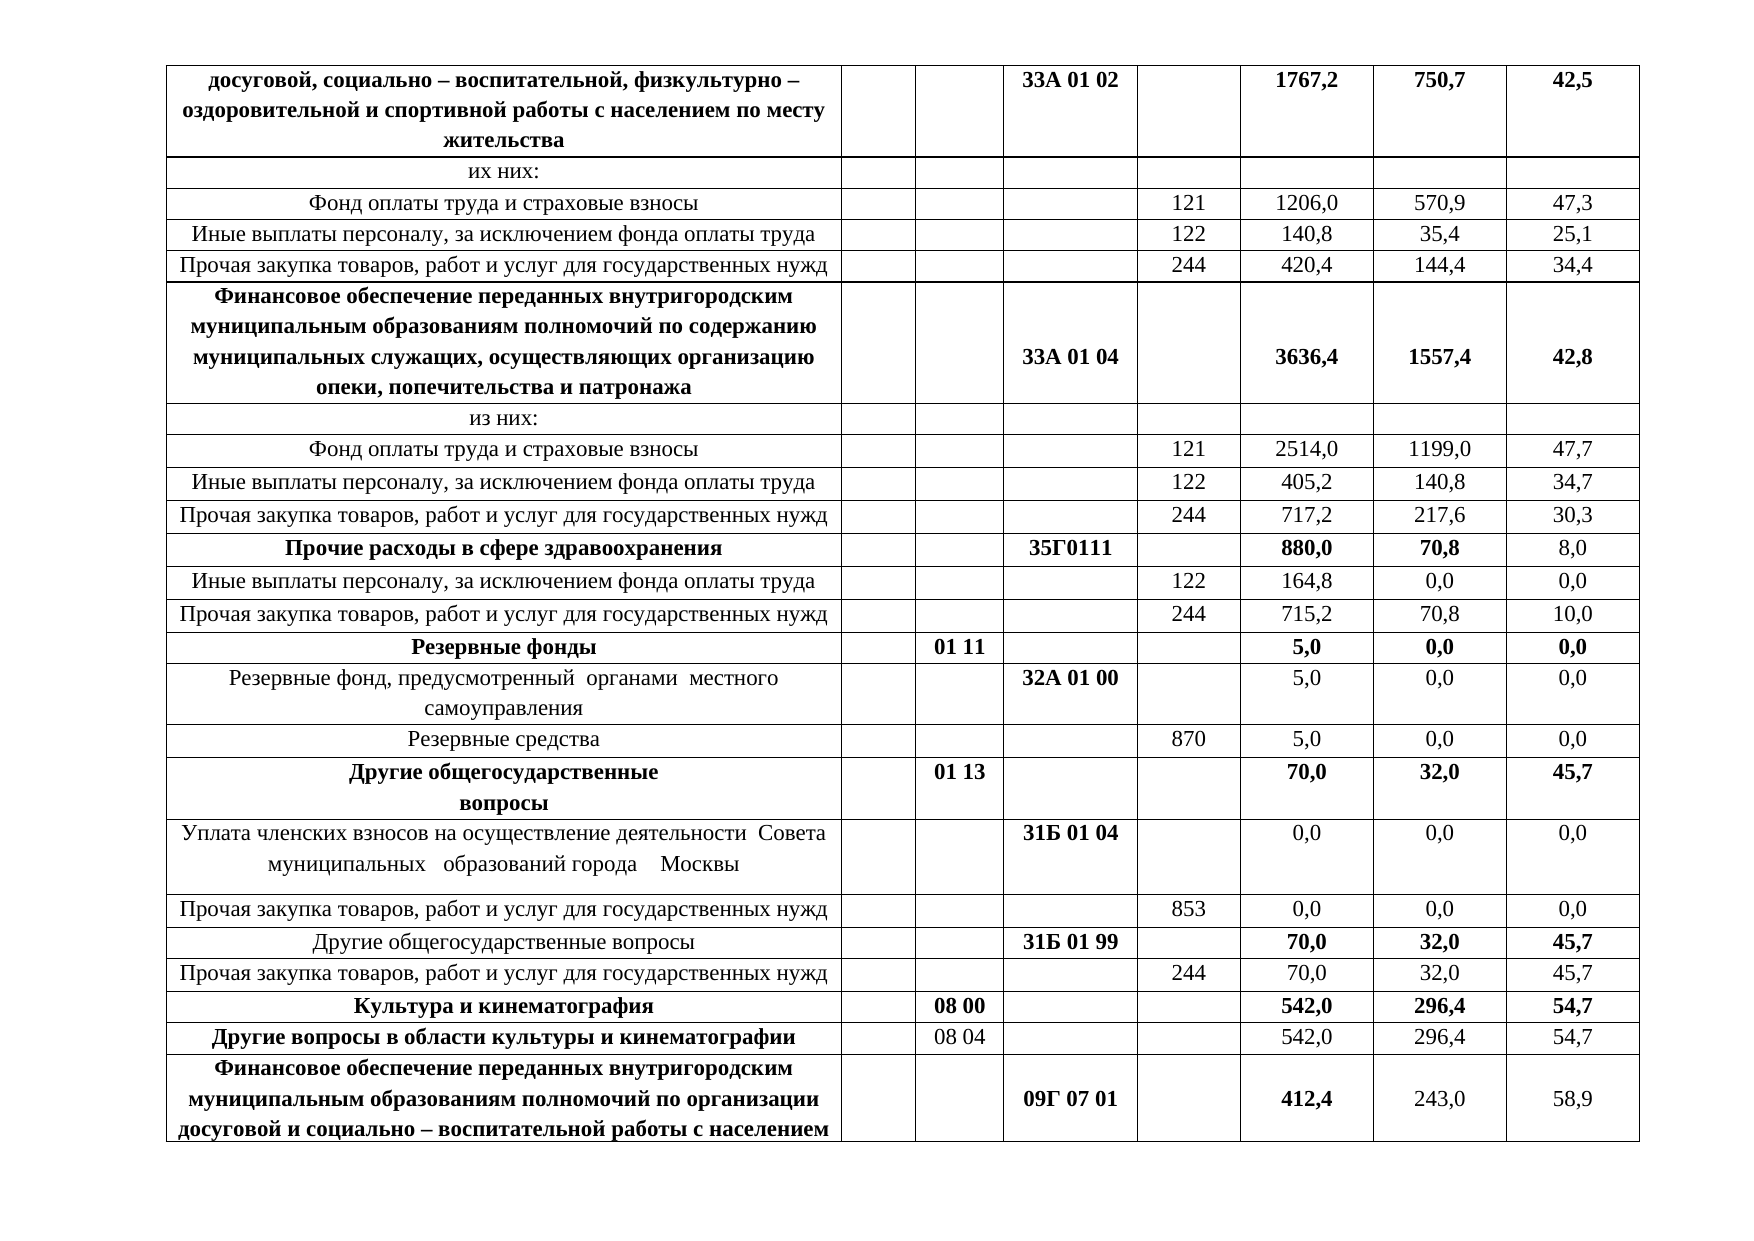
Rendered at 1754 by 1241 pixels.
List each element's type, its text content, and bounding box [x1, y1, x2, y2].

table_cell 296,4 [1374, 1023, 1506, 1053]
table_cell [1138, 158, 1240, 188]
table_cell 144,4 [1374, 251, 1506, 281]
table_cell [842, 435, 915, 467]
table_cell Прочая закупка товаров, работ и услуг для государственных нужд [167, 895, 841, 927]
table_cell Прочая закупка товаров, работ и услуг для государственных нужд [167, 600, 841, 632]
table_cell [842, 820, 915, 894]
table_cell Уплата членских взносов на осуществление деятельности Совета муниципальных образований города Москвы [167, 820, 841, 894]
table_cell [842, 992, 915, 1022]
table_cell [1004, 435, 1137, 467]
table_cell [916, 928, 1003, 958]
table_cell 0,0 [1374, 725, 1506, 757]
table_cell Другие вопросы в области культуры и кинематографии [167, 1023, 841, 1053]
table_cell 45,7 [1507, 959, 1639, 991]
table_cell [1004, 251, 1137, 281]
table_cell 58,9 [1507, 1055, 1639, 1141]
table_cell 70,8 [1374, 534, 1506, 566]
table_cell 122 [1138, 220, 1240, 250]
table_cell [1138, 66, 1240, 156]
table_cell [842, 1055, 915, 1141]
table_cell 30,3 [1507, 501, 1639, 533]
table_cell Прочая закупка товаров, работ и услуг для государственных нужд [167, 501, 841, 533]
table_cell 70,0 [1241, 758, 1373, 818]
table_cell 243,0 [1374, 1055, 1506, 1141]
table_cell [842, 567, 915, 599]
table_cell 1199,0 [1374, 435, 1506, 467]
table_cell 01 11 [916, 633, 1003, 663]
table_cell 244 [1138, 600, 1240, 632]
table_cell 121 [1138, 189, 1240, 219]
table_cell 45,7 [1507, 928, 1639, 958]
table_cell 853 [1138, 895, 1240, 927]
table_cell их них: [167, 158, 841, 188]
table_cell [1241, 158, 1373, 188]
table_cell 47,3 [1507, 189, 1639, 219]
table_cell 717,2 [1241, 501, 1373, 533]
table_cell 0,0 [1507, 895, 1639, 927]
table_cell 0,0 [1374, 567, 1506, 599]
table_cell 217,6 [1374, 501, 1506, 533]
table_cell [1004, 220, 1137, 250]
table_cell [916, 567, 1003, 599]
table_cell [842, 928, 915, 958]
table_cell [842, 633, 915, 663]
table_cell 0,0 [1374, 820, 1506, 894]
table_cell 33А 01 02 [1004, 66, 1137, 156]
table_cell Иные выплаты персоналу, за исключением фонда оплаты труда [167, 567, 841, 599]
table_cell [1004, 633, 1137, 663]
table_cell 0,0 [1374, 895, 1506, 927]
table_cell 122 [1138, 468, 1240, 500]
table_cell [1004, 1023, 1137, 1053]
table_cell [916, 435, 1003, 467]
table_cell [916, 66, 1003, 156]
table_cell [916, 664, 1003, 724]
table_cell 870 [1138, 725, 1240, 757]
table_cell [1138, 283, 1240, 403]
table_cell Иные выплаты персоналу, за исключением фонда оплаты труда [167, 220, 841, 250]
table_cell [1138, 758, 1240, 818]
table_cell 880,0 [1241, 534, 1373, 566]
table_cell 35Г0111 [1004, 534, 1137, 566]
table_cell [842, 158, 915, 188]
table_cell [1004, 501, 1137, 533]
table_cell [1004, 600, 1137, 632]
table_cell [1004, 725, 1137, 757]
table_cell [842, 895, 915, 927]
table_cell 01 13 [916, 758, 1003, 818]
table_cell [1004, 158, 1137, 188]
table_cell 35,4 [1374, 220, 1506, 250]
table_cell 122 [1138, 567, 1240, 599]
table_cell 244 [1138, 959, 1240, 991]
table_cell [1507, 158, 1639, 188]
table_cell Иные выплаты персоналу, за исключением фонда оплаты труда [167, 468, 841, 500]
table_cell 47,7 [1507, 435, 1639, 467]
table_cell 0,0 [1374, 633, 1506, 663]
table_cell Резервные фонды [167, 633, 841, 663]
table_cell Фонд оплаты труда и страховые взносы [167, 189, 841, 219]
table_cell Фонд оплаты труда и страховые взносы [167, 435, 841, 467]
table_cell 405,2 [1241, 468, 1373, 500]
table_cell 0,0 [1507, 633, 1639, 663]
table_cell Культура и кинематография [167, 992, 841, 1022]
table_cell [916, 220, 1003, 250]
table_cell 412,4 [1241, 1055, 1373, 1141]
table_cell 10,0 [1507, 600, 1639, 632]
table_cell Другие общегосударственные вопросы [167, 758, 841, 818]
table_cell 32,0 [1374, 928, 1506, 958]
table_cell 0,0 [1374, 664, 1506, 724]
table_cell 08 04 [916, 1023, 1003, 1053]
table_cell 542,0 [1241, 1023, 1373, 1053]
table_cell [1138, 928, 1240, 958]
table_cell 31Б 01 04 [1004, 820, 1137, 894]
table_cell [1138, 534, 1240, 566]
table_cell Прочая закупка товаров, работ и услуг для государственных нужд [167, 251, 841, 281]
table_cell 25,1 [1507, 220, 1639, 250]
table_cell 54,7 [1507, 1023, 1639, 1053]
table_cell 5,0 [1241, 725, 1373, 757]
table_cell 09Г 07 01 [1004, 1055, 1137, 1141]
table_cell [1138, 664, 1240, 724]
table_cell 121 [1138, 435, 1240, 467]
table_cell [1374, 158, 1506, 188]
table_cell 34,4 [1507, 251, 1639, 281]
table_cell 1767,2 [1241, 66, 1373, 156]
table_cell 420,4 [1241, 251, 1373, 281]
table_cell [1138, 633, 1240, 663]
table_cell [1138, 1023, 1240, 1053]
table_cell [916, 820, 1003, 894]
table_cell 244 [1138, 251, 1240, 281]
table_cell 0,0 [1507, 820, 1639, 894]
table_cell [842, 959, 915, 991]
table_cell [1138, 820, 1240, 894]
table_cell Финансовое обеспечение переданных внутригородским муниципальным образованиям полномочий по содержанию муниципальных служащих, осуществляющих организацию опеки, попечительства и патронажа [167, 283, 841, 403]
table_cell 0,0 [1507, 664, 1639, 724]
table_cell [1138, 1055, 1240, 1141]
table_cell 70,8 [1374, 600, 1506, 632]
table_cell [1004, 567, 1137, 599]
table_cell 32А 01 00 [1004, 664, 1137, 724]
table_cell 70,0 [1241, 928, 1373, 958]
table_cell [842, 468, 915, 500]
table_cell 715,2 [1241, 600, 1373, 632]
table_cell [1004, 992, 1137, 1022]
table_cell 3636,4 [1241, 283, 1373, 403]
table_cell 0,0 [1241, 895, 1373, 927]
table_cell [167, 66, 841, 156]
table_cell [842, 283, 915, 403]
table_cell 750,7 [1374, 66, 1506, 156]
table_cell 140,8 [1374, 468, 1506, 500]
table_cell [1004, 959, 1137, 991]
table_cell Прочие расходы в сфере здравоохранения [167, 534, 841, 566]
table_cell 0,0 [1507, 725, 1639, 757]
table_cell 70,0 [1241, 959, 1373, 991]
table_cell [916, 1055, 1003, 1141]
table_cell 570,9 [1374, 189, 1506, 219]
table_cell 542,0 [1241, 992, 1373, 1022]
table_cell [842, 600, 915, 632]
table_cell 32,0 [1374, 959, 1506, 991]
table_cell [1004, 895, 1137, 927]
table_cell 54,7 [1507, 992, 1639, 1022]
table_cell 34,7 [1507, 468, 1639, 500]
table_cell 164,8 [1241, 567, 1373, 599]
table_cell [842, 758, 915, 818]
table_cell [916, 251, 1003, 281]
table_cell [1374, 404, 1506, 434]
table_cell Прочая закупка товаров, работ и услуг для государственных нужд [167, 959, 841, 991]
table_cell [842, 534, 915, 566]
table_cell 33А 01 04 [1004, 283, 1137, 403]
table_cell 2514,0 [1241, 435, 1373, 467]
table_cell [916, 959, 1003, 991]
table_cell 296,4 [1374, 992, 1506, 1022]
table_cell [842, 189, 915, 219]
table_cell 42,8 [1507, 283, 1639, 403]
table_cell 08 00 [916, 992, 1003, 1022]
table_cell [1138, 404, 1240, 434]
table_cell [842, 404, 915, 434]
table_cell [842, 251, 915, 281]
table_cell 32,0 [1374, 758, 1506, 818]
table_cell 1206,0 [1241, 189, 1373, 219]
table_cell 140,8 [1241, 220, 1373, 250]
table_cell 8,0 [1507, 534, 1639, 566]
table_cell 1557,4 [1374, 283, 1506, 403]
table_cell [916, 158, 1003, 188]
table_cell Другие общегосударственные вопросы [167, 928, 841, 958]
table_cell [916, 534, 1003, 566]
table_cell [842, 664, 915, 724]
table_cell 31Б 01 99 [1004, 928, 1137, 958]
table_cell Резервные средства [167, 725, 841, 757]
table_cell Резервные фонд, предусмотренный органами местного самоуправления [167, 664, 841, 724]
table_cell [916, 189, 1003, 219]
table_cell 45,7 [1507, 758, 1639, 818]
table_cell [1004, 404, 1137, 434]
table_cell из них: [167, 404, 841, 434]
table_cell 0,0 [1241, 820, 1373, 894]
table_cell [1004, 758, 1137, 818]
table_cell [1241, 404, 1373, 434]
table_cell [916, 600, 1003, 632]
table_cell [842, 725, 915, 757]
table_cell [916, 725, 1003, 757]
table_cell [916, 404, 1003, 434]
table_cell [842, 501, 915, 533]
table_cell [842, 66, 915, 156]
table_cell [1004, 468, 1137, 500]
table_cell [916, 468, 1003, 500]
table_cell [1507, 404, 1639, 434]
table_cell [916, 501, 1003, 533]
table_cell 42,5 [1507, 66, 1639, 156]
table_cell [1138, 992, 1240, 1022]
table_cell 0,0 [1507, 567, 1639, 599]
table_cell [167, 1055, 841, 1141]
table_cell 5,0 [1241, 664, 1373, 724]
table_cell [916, 283, 1003, 403]
table_cell [842, 220, 915, 250]
table_cell [842, 1023, 915, 1053]
table_cell [1004, 189, 1137, 219]
table_cell [916, 895, 1003, 927]
table_cell 244 [1138, 501, 1240, 533]
table_cell 5,0 [1241, 633, 1373, 663]
